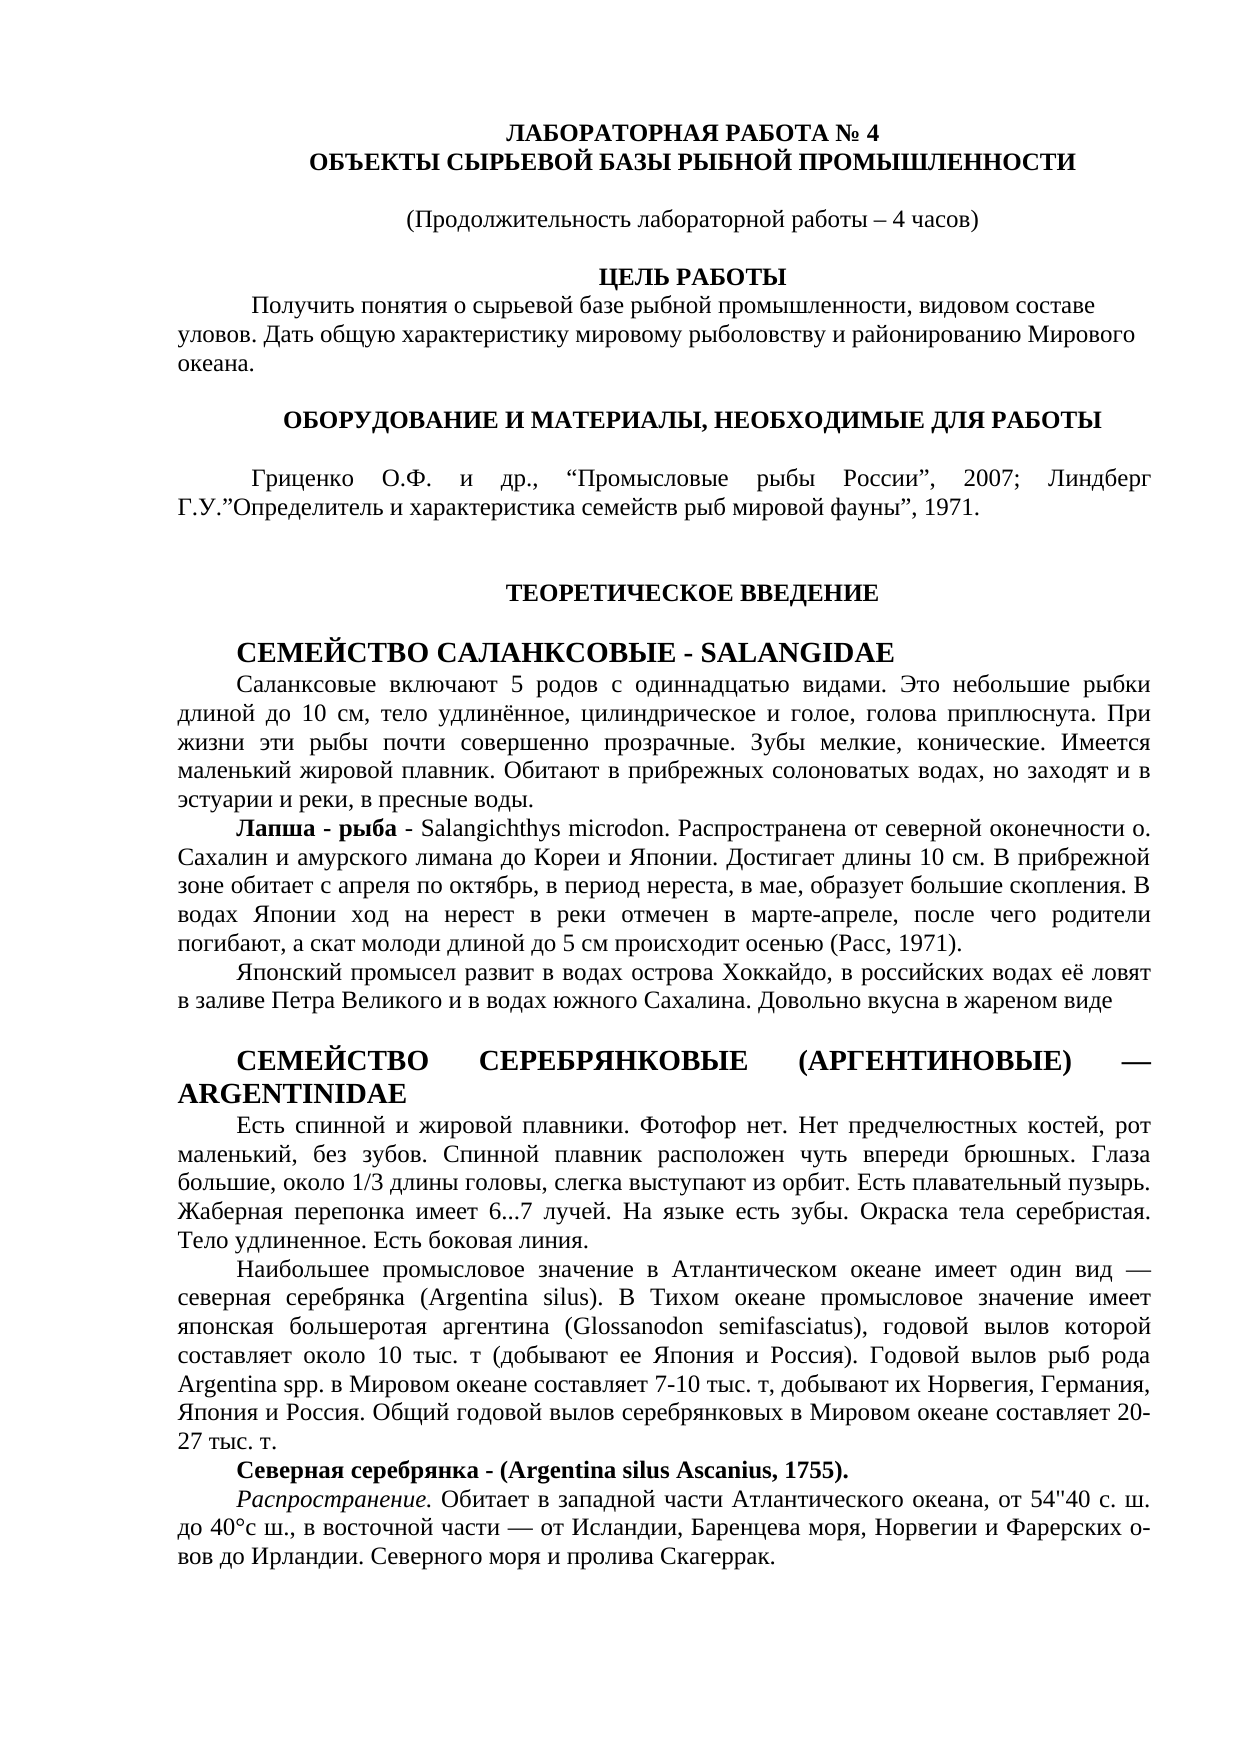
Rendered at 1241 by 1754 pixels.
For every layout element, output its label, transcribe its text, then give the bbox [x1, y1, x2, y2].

text СЕМЕЙСТВО САЛАНКСОВЫЕ - SALANGIDAE [177, 636, 1152, 669]
text Наибольшее промысловое значение в Атлантическом океане имеет один вид — северная серебрянка (Argentina silus). В Тихом океане промысловое значение имеет японская большеротая аргентина (Glossanodon semifasciatus), годовой вылов которой составляет около 10 тыс. т (добывают ее Япония и Россия). Годовой вылов рыб рода Argentina spp. в Мировом океане составляет 7-10 тыс. т, добывают их Норвегия, Германия, Япония и Россия. Общий годовой вылов серебрянковых в Мировом океане составляет 20-27 тыс. т. [177, 1254, 1152, 1455]
text Северная серебрянка - (Argentina silus Ascanius, 1755). [177, 1455, 1152, 1484]
text ЦЕЛЬ РАБОТЫ [177, 262, 1152, 291]
text ОБЪЕКТЫ СЫРЬЕВОЙ БАЗЫ РЫБНОЙ ПРОМЫШЛЕННОСТИ [177, 147, 1152, 176]
text Гриценко О.Ф. и др., “Промысловые рыбы России”, 2007; Линдберг Г.У.”Определитель и характеристика семейств рыб мировой фауны”, 1971. [177, 463, 1152, 521]
text Саланксовые включают 5 родов с одиннадцатью видами. Это небольшие рыбки длиной до , тело удлинённое, цилиндрическое и голое, голова приплюснута. При жизни эти рыбы почти совершенно прозрачные. Зубы мелкие, конические. Имеется маленький жировой плавник. Обитают в прибрежных солоноватых водах, но заходят и в эстуарии и реки, в пресные воды. [177, 669, 1152, 813]
text ЛАБОРАТОРНАЯ РАБОТА № 4 [177, 118, 1152, 147]
text Получить понятия о сырьевой базе рыбной промышленности, видовом составе уловов. Дать общую характеристику мировому рыболовству и районированию Мирового океана. [177, 291, 1152, 377]
text Есть спинной и жировой плавники. Фотофор нет. Нет предчелюстных костей, рот маленький, без зубов. Спинной плавник расположен чуть впереди брюшных. Глаза большие, около 1/3 длины головы, слегка выступают из орбит. Есть плавательный пузырь. Жаберная перепонка имеет 6...7 лучей. На языке есть зубы. Окраска тела серебристая. Тело удлиненное. Есть боковая линия. [177, 1110, 1152, 1254]
text Лапша - рыба - Salangichthys microdon. Распространена от северной оконечности о. Сахалин и амурского лимана до Кореи и Японии. Достигает длины . В прибрежной зоне обитает с апреля по октябрь, в период нереста, в мае, образует большие скопления. В водах Японии ход на нерест в реки отмечен в марте-апреле, после чего родители погибают, а скат молоди длиной до происходит осенью (Расс, 1971). [177, 813, 1152, 957]
text ТЕОРЕТИЧЕСКОЕ ВВЕДЕНИЕ [177, 578, 1152, 607]
text (Продолжительность лабораторной работы – 4 часов) [177, 204, 1152, 233]
text СЕМЕЙСТВО СЕРЕБРЯНКОВЫЕ (АРГЕНТИНОВЫЕ) — ARGENTINIDАЕ [177, 1043, 1152, 1110]
text ОБОРУДОВАНИЕ И МАТЕРИАЛЫ, НЕОБХОДИМЫЕ ДЛЯ РАБОТЫ [177, 406, 1152, 434]
text Распространение. Обитает в западной части Атлантического океана, от 54"40 с. ш. до 40°с ш., в восточной части — от Исландии, Баренцева моря, Норвегии и Фарерских о-вов до Ирландии. Северного моря и пролива Скагеррак. [177, 1484, 1152, 1570]
text Японский промысел развит в водах острова Хоккайдо, в российских водах её ловят в заливе Петра Великого и в водах южного Сахалина. Довольно вкусна в жареном виде [177, 957, 1152, 1014]
